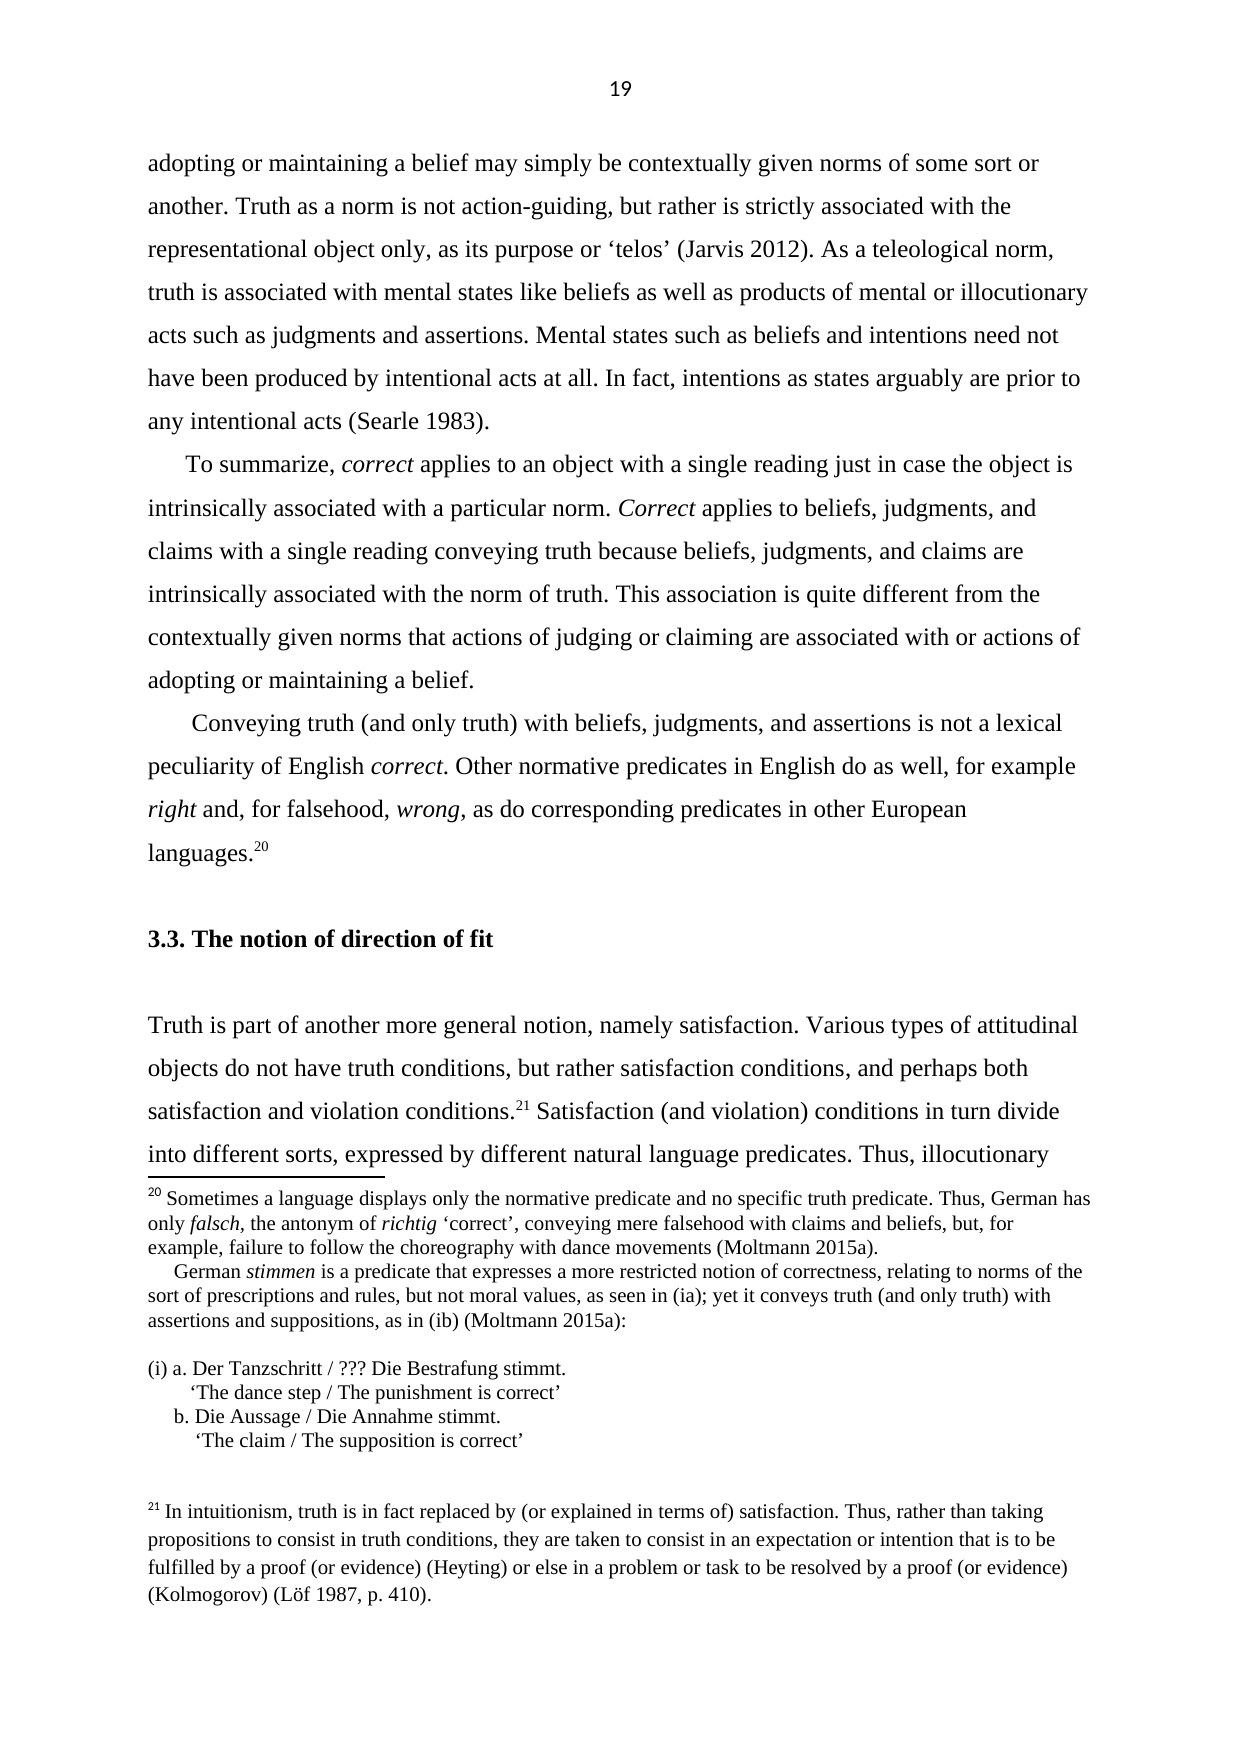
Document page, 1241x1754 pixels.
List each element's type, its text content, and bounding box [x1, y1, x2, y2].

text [148, 148, 1093, 435]
text Truth is part of another more general notion, namely satisfaction. Various types of attitudinal objects do not have truth conditions, but rather satisfaction conditions, and perhaps both satisfaction and violation conditions. Satisfaction (and violation) conditions in turn divide into different sorts, expressed by different natural language predicates. Thus, illocutionary products that are requests, demands, promises, pieces of advice, or permissions cannot be said to be ‘true’. But they can be ‘satisfied’, ‘fulfilled’, ‘complied with’, ‘kept’, ‘followed’, or ‘taken up’. Moreover, a demand or a promise cannot be ‘false’. A demand would rather be ‘ignored’ or ‘contravened’ and a promise ‘broken’. Similarly, cognitive products like decisions cannot be said to be ‘true’, but rather would perhaps be ‘implemented’ or ‘executed’. Finally, mental states such as desires and intentions could not be said to be ‘true’, but they can be ‘fulfilled’ or ‘realized’. [148, 1010, 1093, 1168]
text To summarize, correct applies to an object with a single reading just in case the object is intrinsically associated with a particular norm. Correct applies to beliefs, judgments, and claims with a single reading conveying truth because beliefs, judgments, and claims are intrinsically associated with the norm of truth. This association is quite different from the contextually given norms that actions of judging or claiming are associated with or actions of adopting or maintaining a belief. [148, 449, 1093, 694]
text 3.3. The notion of direction of fit [148, 924, 1068, 953]
text Conveying truth (and only truth) with beliefs, judgments, and assertions is not a lexical peculiarity of English correct. Other normative predicates in English do as well, for example right and, for falsehood, wrong, as do corresponding predicates in other European languages. [148, 708, 1093, 866]
